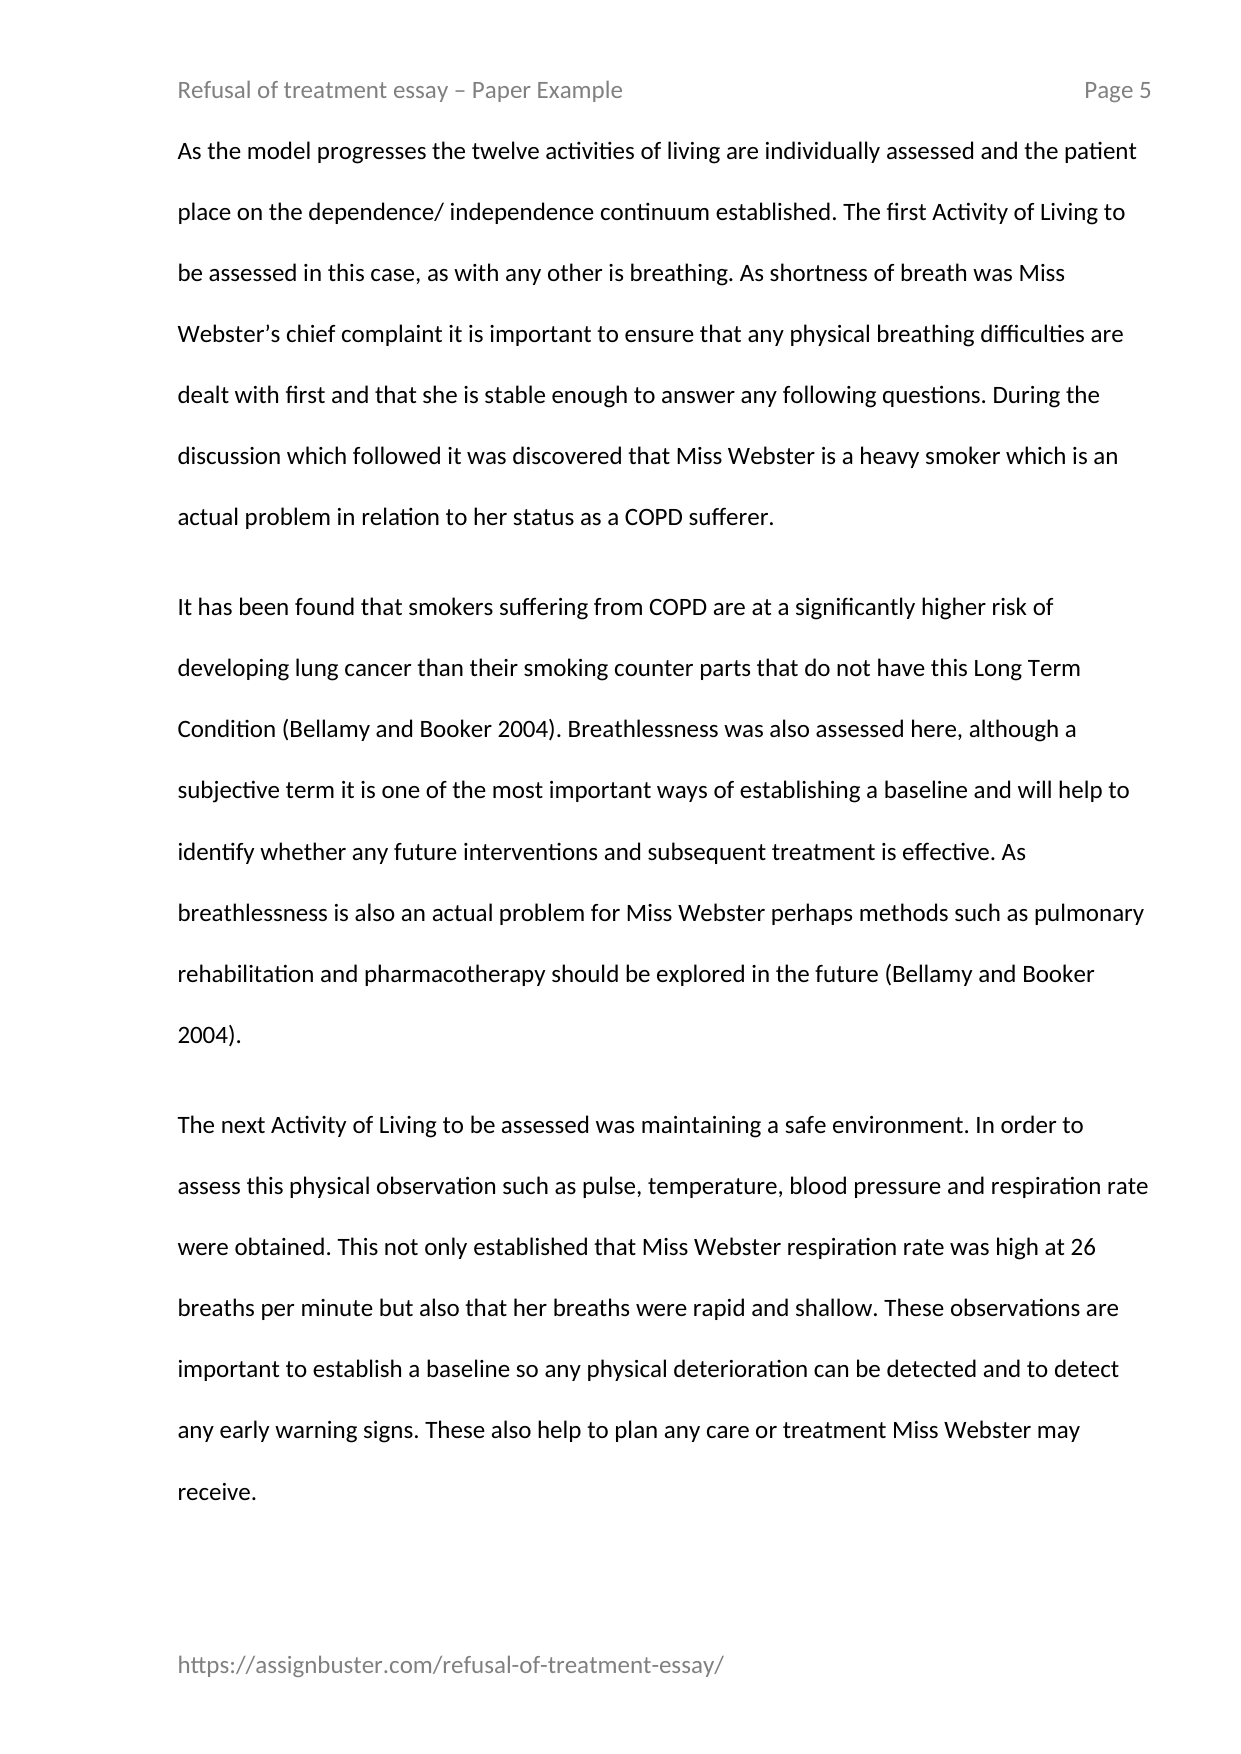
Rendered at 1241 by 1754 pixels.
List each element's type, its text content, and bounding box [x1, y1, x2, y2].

text The next Activity of Living to be assessed was maintaining a safe environment. In order to assess this physical observation such as pulse, temperature, blood pressure and respiration rate were obtained. This not only established that Miss Webster respiration rate was high at 26 breaths per minute but also that her breaths were rapid and shallow. These observations are important to establish a baseline so any physical deterioration can be detected and to detect any early warning signs. These also help to plan any care or treatment Miss Webster may receive. [177, 1109, 1152, 1506]
text As the model progresses the twelve activities of living are individually assessed and the patient place on the dependence/ independence continuum established. The first Activity of Living to be assessed in this case, as with any other is breathing. As shortness of breath was Miss Webster’s chief complaint it is important to ensure that any physical breathing difficulties are dealt with first and that she is stable enough to answer any following questions. During the discussion which followed it was discovered that Miss Webster is a heavy smoker which is an actual problem in relation to her status as a COPD sufferer. [177, 135, 1152, 532]
text It has been found that smokers suffering from COPD are at a significantly higher risk of developing lung cancer than their smoking counter parts that do not have this Long Term Condition (Bellamy and Booker 2004). Breathlessness was also assessed here, although a subjective term it is one of the most important ways of establishing a baseline and will help to identify whether any future interventions and subsequent treatment is effective. As breathlessness is also an actual problem for Miss Webster perhaps methods such as pulmonary rehabilitation and pharmacotherapy should be explored in the future (Bellamy and Booker 2004). [177, 592, 1152, 1049]
